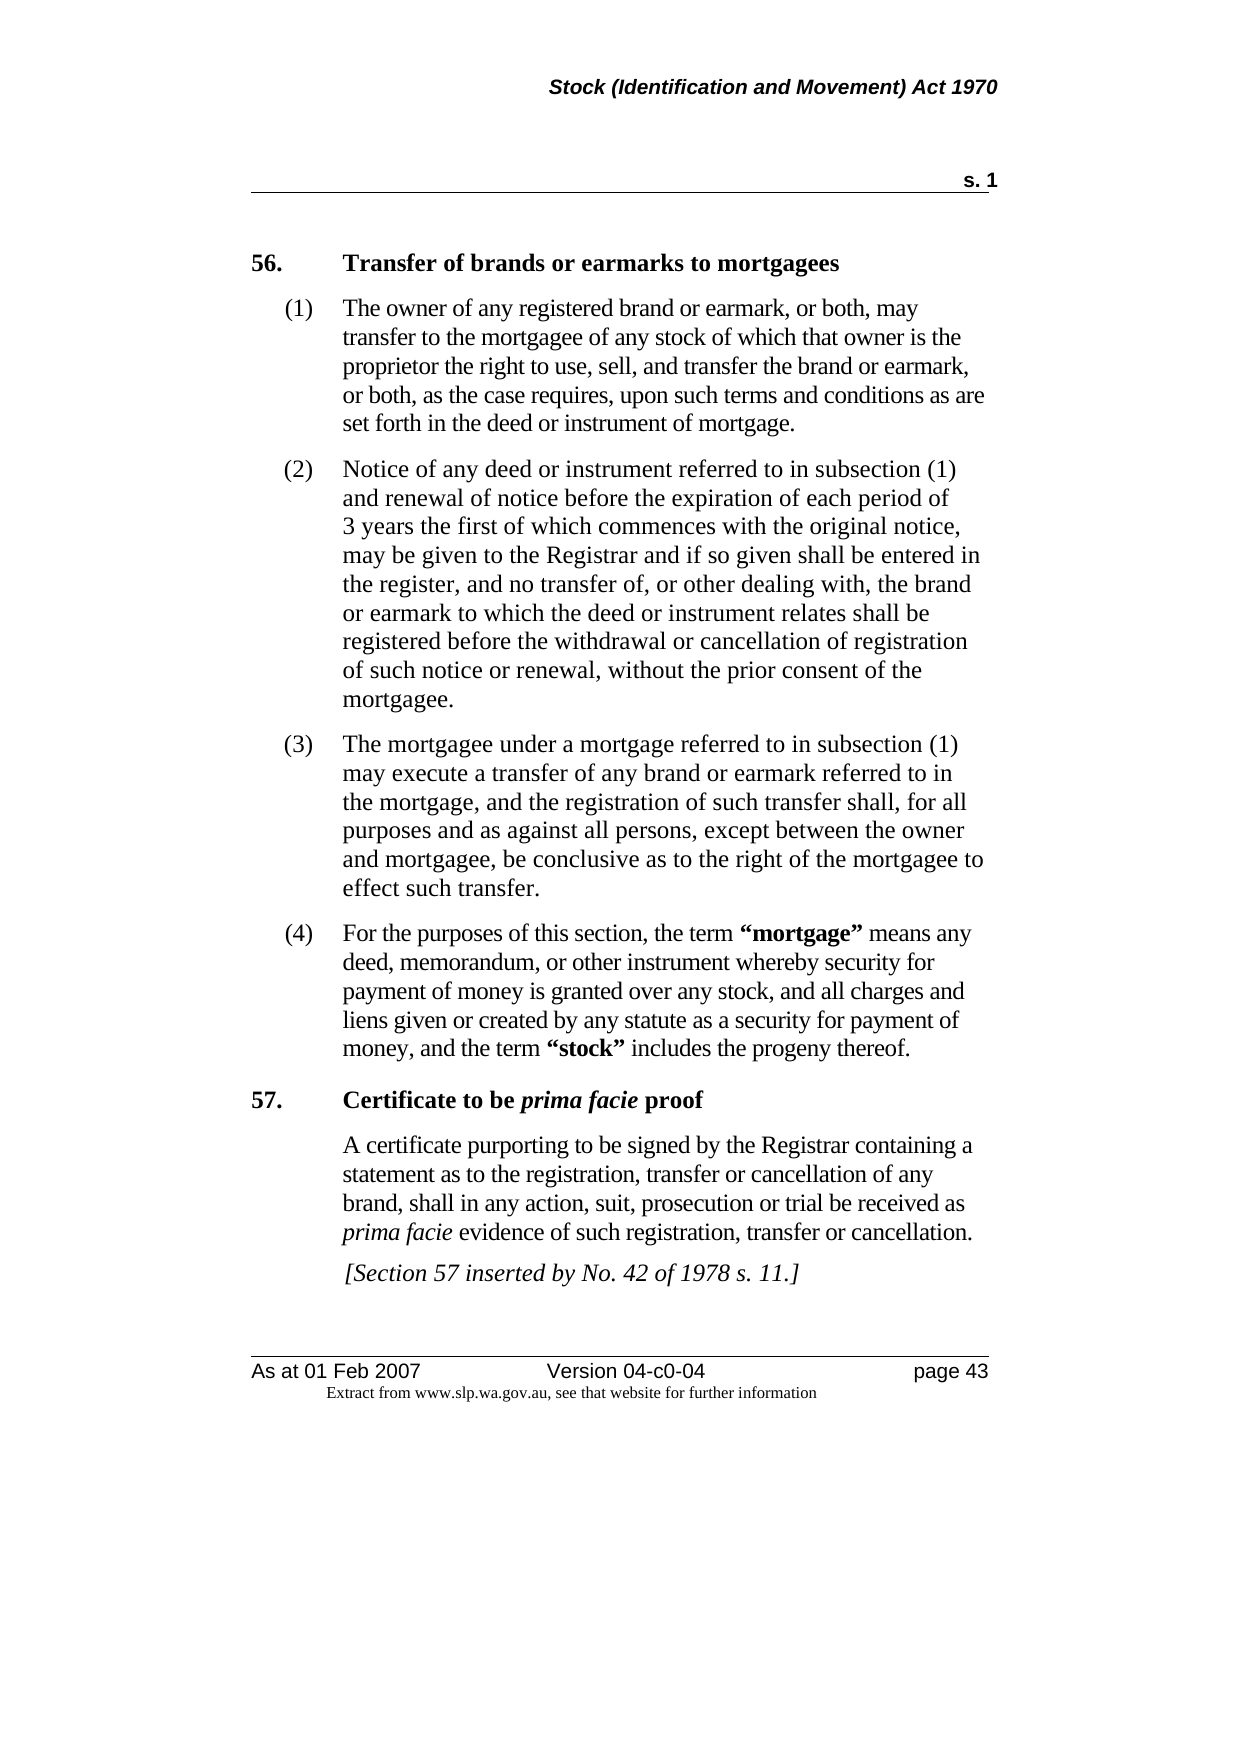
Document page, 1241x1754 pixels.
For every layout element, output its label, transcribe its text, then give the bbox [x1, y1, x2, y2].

text (1) The owner of any registered brand or earmark, or both, may transfer to the mortgagee of any stock of which that owner is the proprietor the right to use, sell, and transfer the brand or earmark, or both, as the case requires, upon such terms and conditions as are set forth in the deed or instrument of mortgage. [251, 293, 989, 437]
text [Section 57 inserted by No. 42 of 1978 s. 11.] [251, 1258, 989, 1287]
text (4) For the purposes of this section, the term “mortgage” means any deed, memorandum, or other instrument whereby security for payment of money is granted over any stock, and all charges and liens given or created by any statute as a security for payment of money, and the term “stock” includes the progeny thereof. [251, 918, 989, 1062]
subtitle 57. Certificate to be prima facie proof [251, 1085, 989, 1114]
text (2) Notice of any deed or instrument referred to in subsection (1) and renewal of notice before the expiration of each period of 3 years the first of which commences with the original notice, may be given to the Registrar and if so given shall be entered in the register, and no transfer of, or other dealing with, the brand or earmark to which the deed or instrument relates shall be registered before the withdrawal or cancellation of registration of such notice or renewal, without the prior consent of the mortgagee. [251, 454, 989, 713]
text A certificate purporting to be signed by the Registrar containing a statement as to the registration, transfer or cancellation of any brand, shall in any action, suit, prosecution or trial be received as prima facie evidence of such registration, transfer or cancellation. [251, 1131, 989, 1246]
subtitle 56. Transfer of brands or earmarks to mortgagees [251, 248, 989, 277]
text (3) The mortgagee under a mortgage referred to in subsection (1) may execute a transfer of any brand or earmark referred to in the mortgage, and the registration of such transfer shall, for all purposes and as against all persons, except between the owner and mortgagee, be conclusive as to the right of the mortgagee to effect such transfer. [251, 729, 989, 902]
